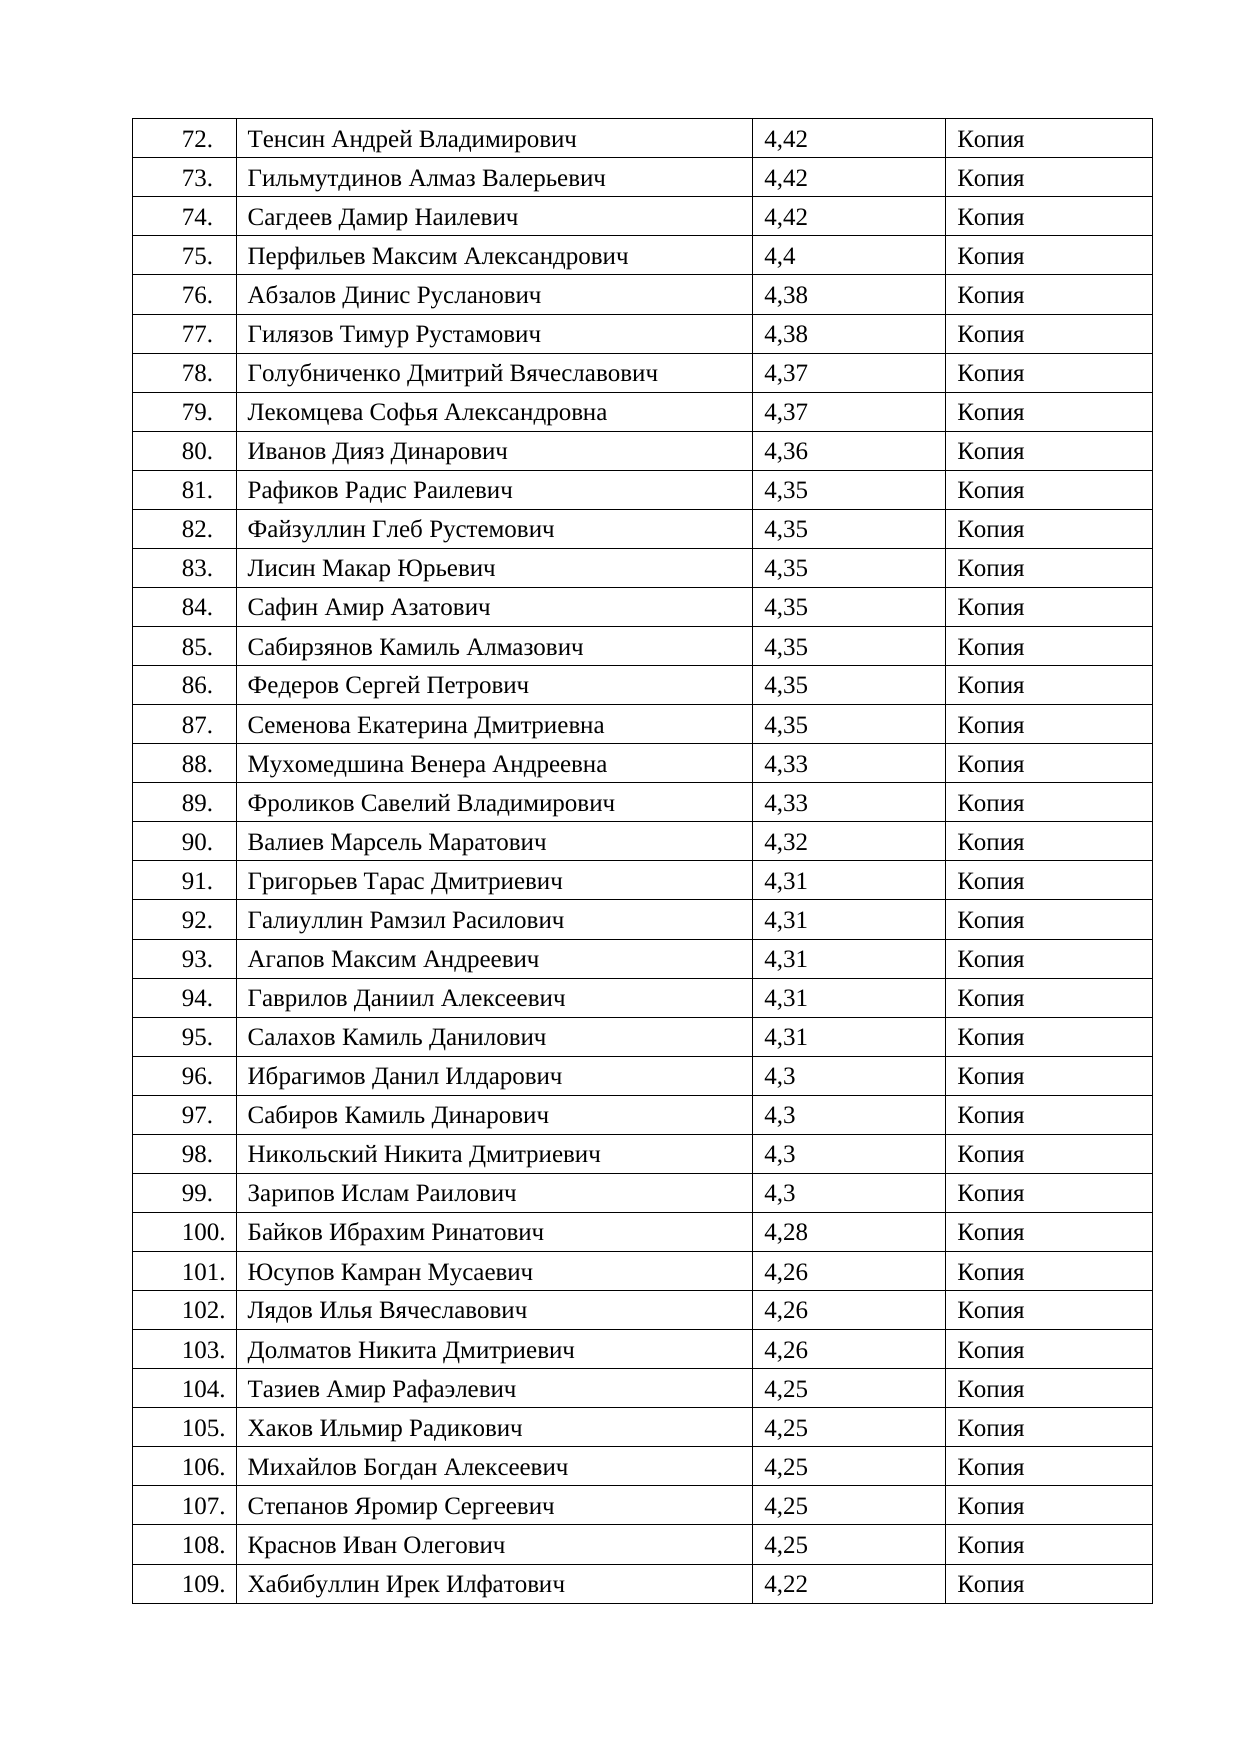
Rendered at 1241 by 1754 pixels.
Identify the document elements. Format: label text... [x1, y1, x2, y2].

table_cell Абзалов Динис Русланович [237, 275, 752, 313]
table_cell Лекомцева Софья Александровна [237, 393, 752, 431]
table_cell [133, 1565, 236, 1602]
table_cell Перфильев Максим Александрович [237, 236, 752, 274]
table_cell [133, 1018, 236, 1056]
table_cell Федеров Сергей Петрович [237, 666, 752, 704]
table_cell Рафиков Радис Раилевич [237, 471, 752, 509]
table_cell Копия [946, 119, 1152, 157]
table_cell Копия [946, 705, 1152, 743]
table_cell 4,26 [753, 1330, 945, 1368]
table_cell [133, 1096, 236, 1134]
table_cell [133, 1291, 236, 1329]
table_cell Копия [946, 1096, 1152, 1134]
table_cell 4,35 [753, 705, 945, 743]
table_cell Мухомедшина Венера Андреевна [237, 744, 752, 782]
table_cell Зарипов Ислам Раилович [237, 1174, 752, 1212]
table_cell Галиуллин Рамзил Расилович [237, 900, 752, 938]
table_cell 4,42 [753, 197, 945, 235]
table_cell 4,36 [753, 432, 945, 470]
table_cell Копия [946, 471, 1152, 509]
table_cell [133, 1447, 236, 1485]
table_cell Хабибуллин Ирек Илфатович [237, 1565, 752, 1602]
table_cell Копия [946, 1018, 1152, 1056]
table_cell Григорьев Тарас Дмитриевич [237, 861, 752, 899]
table_cell 4,3 [753, 1135, 945, 1173]
table_cell [133, 666, 236, 704]
table_cell Копия [946, 1447, 1152, 1485]
table_cell 4,37 [753, 393, 945, 431]
table_cell Копия [946, 940, 1152, 977]
table_cell 4,35 [753, 549, 945, 587]
table_cell Копия [946, 1057, 1152, 1095]
table_cell Сабирзянов Камиль Алмазович [237, 627, 752, 665]
table_cell Фроликов Савелий Владимирович [237, 783, 752, 821]
table_cell Копия [946, 666, 1152, 704]
table_cell Файзуллин Глеб Рустемович [237, 510, 752, 548]
table_cell Тазиев Амир Рафаэлевич [237, 1369, 752, 1407]
table_cell [133, 1330, 236, 1368]
table_cell Сагдеев Дамир Наилевич [237, 197, 752, 235]
table_cell 4,25 [753, 1369, 945, 1407]
table_cell 4,38 [753, 275, 945, 313]
table_cell Долматов Никита Дмитриевич [237, 1330, 752, 1368]
table_cell Гильмутдинов Алмаз Валерьевич [237, 158, 752, 196]
table_cell [133, 236, 236, 274]
table_cell [133, 1057, 236, 1095]
table_cell [133, 1135, 236, 1173]
table_cell 4,42 [753, 158, 945, 196]
table_cell Иванов Дияз Динарович [237, 432, 752, 470]
table_cell Копия [946, 1213, 1152, 1251]
table_cell Семенова Екатерина Дмитриевна [237, 705, 752, 743]
table_cell Юсупов Камран Мусаевич [237, 1252, 752, 1290]
table_cell 4,37 [753, 354, 945, 392]
table_cell 4,3 [753, 1057, 945, 1095]
table_cell [133, 588, 236, 626]
table_cell 4,35 [753, 510, 945, 548]
table_cell Копия [946, 627, 1152, 665]
table_cell Гилязов Тимур Рустамович [237, 315, 752, 352]
table_cell 4,26 [753, 1291, 945, 1329]
table_cell Копия [946, 158, 1152, 196]
table_cell Ибрагимов Данил Илдарович [237, 1057, 752, 1095]
table_cell Сабиров Камиль Динарович [237, 1096, 752, 1134]
table_cell Хаков Ильмир Радикович [237, 1408, 752, 1446]
table_cell 4,31 [753, 900, 945, 938]
table_cell Копия [946, 432, 1152, 470]
table_cell 4,26 [753, 1252, 945, 1290]
table_cell Копия [946, 1291, 1152, 1329]
table_cell [133, 1369, 236, 1407]
table_cell [133, 1252, 236, 1290]
table_cell [133, 1174, 236, 1212]
table_cell Копия [946, 900, 1152, 938]
table_cell Копия [946, 861, 1152, 899]
table_cell Копия [946, 1525, 1152, 1563]
table_cell 4,31 [753, 979, 945, 1017]
table_cell [133, 471, 236, 509]
table_cell Лядов Илья Вячеславович [237, 1291, 752, 1329]
table_cell 4,4 [753, 236, 945, 274]
table_cell Копия [946, 354, 1152, 392]
table_cell Копия [946, 549, 1152, 587]
table_cell [133, 549, 236, 587]
table_cell Копия [946, 588, 1152, 626]
table_cell 4,35 [753, 627, 945, 665]
table_cell Копия [946, 1174, 1152, 1212]
table_cell Копия [946, 1252, 1152, 1290]
table_cell 4,35 [753, 666, 945, 704]
table_cell Краснов Иван Олегович [237, 1525, 752, 1563]
table_cell [133, 1213, 236, 1251]
table_cell [133, 822, 236, 860]
table_cell Копия [946, 822, 1152, 860]
table_cell 4,25 [753, 1486, 945, 1524]
table_cell Агапов Максим Андреевич [237, 940, 752, 977]
table_cell [133, 744, 236, 782]
table_cell Копия [946, 236, 1152, 274]
table_cell Копия [946, 393, 1152, 431]
table_cell 4,25 [753, 1408, 945, 1446]
table_cell Байков Ибрахим Ринатович [237, 1213, 752, 1251]
table_cell Гаврилов Даниил Алексеевич [237, 979, 752, 1017]
table_cell [133, 940, 236, 977]
table_cell [133, 315, 236, 352]
table_cell Копия [946, 783, 1152, 821]
table_cell Никольский Никита Дмитриевич [237, 1135, 752, 1173]
table_cell Копия [946, 744, 1152, 782]
table_cell Копия [946, 197, 1152, 235]
table_cell Копия [946, 315, 1152, 352]
table_cell 4,22 [753, 1565, 945, 1602]
table_cell 4,31 [753, 940, 945, 977]
table_cell Копия [946, 979, 1152, 1017]
table_cell [133, 979, 236, 1017]
table_cell [133, 705, 236, 743]
table_cell Тенсин Андрей Владимирович [237, 119, 752, 157]
table_cell [133, 432, 236, 470]
table_cell [133, 1408, 236, 1446]
table_cell Салахов Камиль Данилович [237, 1018, 752, 1056]
table_cell Копия [946, 510, 1152, 548]
table_cell 4,25 [753, 1447, 945, 1485]
table_cell Копия [946, 1565, 1152, 1602]
table_cell [133, 627, 236, 665]
table_cell Копия [946, 1369, 1152, 1407]
table_cell 4,3 [753, 1096, 945, 1134]
table_cell Михайлов Богдан Алексеевич [237, 1447, 752, 1485]
table_cell [133, 510, 236, 548]
table_cell Копия [946, 1330, 1152, 1368]
table_cell 4,25 [753, 1525, 945, 1563]
table_cell [133, 158, 236, 196]
table_cell 4,3 [753, 1174, 945, 1212]
table_cell 4,31 [753, 861, 945, 899]
table_cell [133, 393, 236, 431]
table_cell Степанов Яромир Сергеевич [237, 1486, 752, 1524]
table_cell [133, 197, 236, 235]
table_cell [133, 1486, 236, 1524]
table_cell 4,28 [753, 1213, 945, 1251]
table_cell 4,31 [753, 1018, 945, 1056]
table_cell 4,38 [753, 315, 945, 352]
table_cell [133, 354, 236, 392]
table_cell [133, 783, 236, 821]
table_cell [133, 275, 236, 313]
table_cell Сафин Амир Азатович [237, 588, 752, 626]
table_cell 4,33 [753, 783, 945, 821]
table_cell 4,35 [753, 588, 945, 626]
table_cell Копия [946, 1486, 1152, 1524]
table_cell [133, 900, 236, 938]
table_cell Копия [946, 1408, 1152, 1446]
table_cell [133, 119, 236, 157]
table_cell Лисин Макар Юрьевич [237, 549, 752, 587]
table_cell [133, 1525, 236, 1563]
table_cell [133, 861, 236, 899]
table_cell 4,32 [753, 822, 945, 860]
table_cell Валиев Марсель Маратович [237, 822, 752, 860]
table_cell Копия [946, 275, 1152, 313]
table_cell Копия [946, 1135, 1152, 1173]
table_cell 4,35 [753, 471, 945, 509]
table_cell 4,42 [753, 119, 945, 157]
table_cell 4,33 [753, 744, 945, 782]
table_cell Голубниченко Дмитрий Вячеславович [237, 354, 752, 392]
